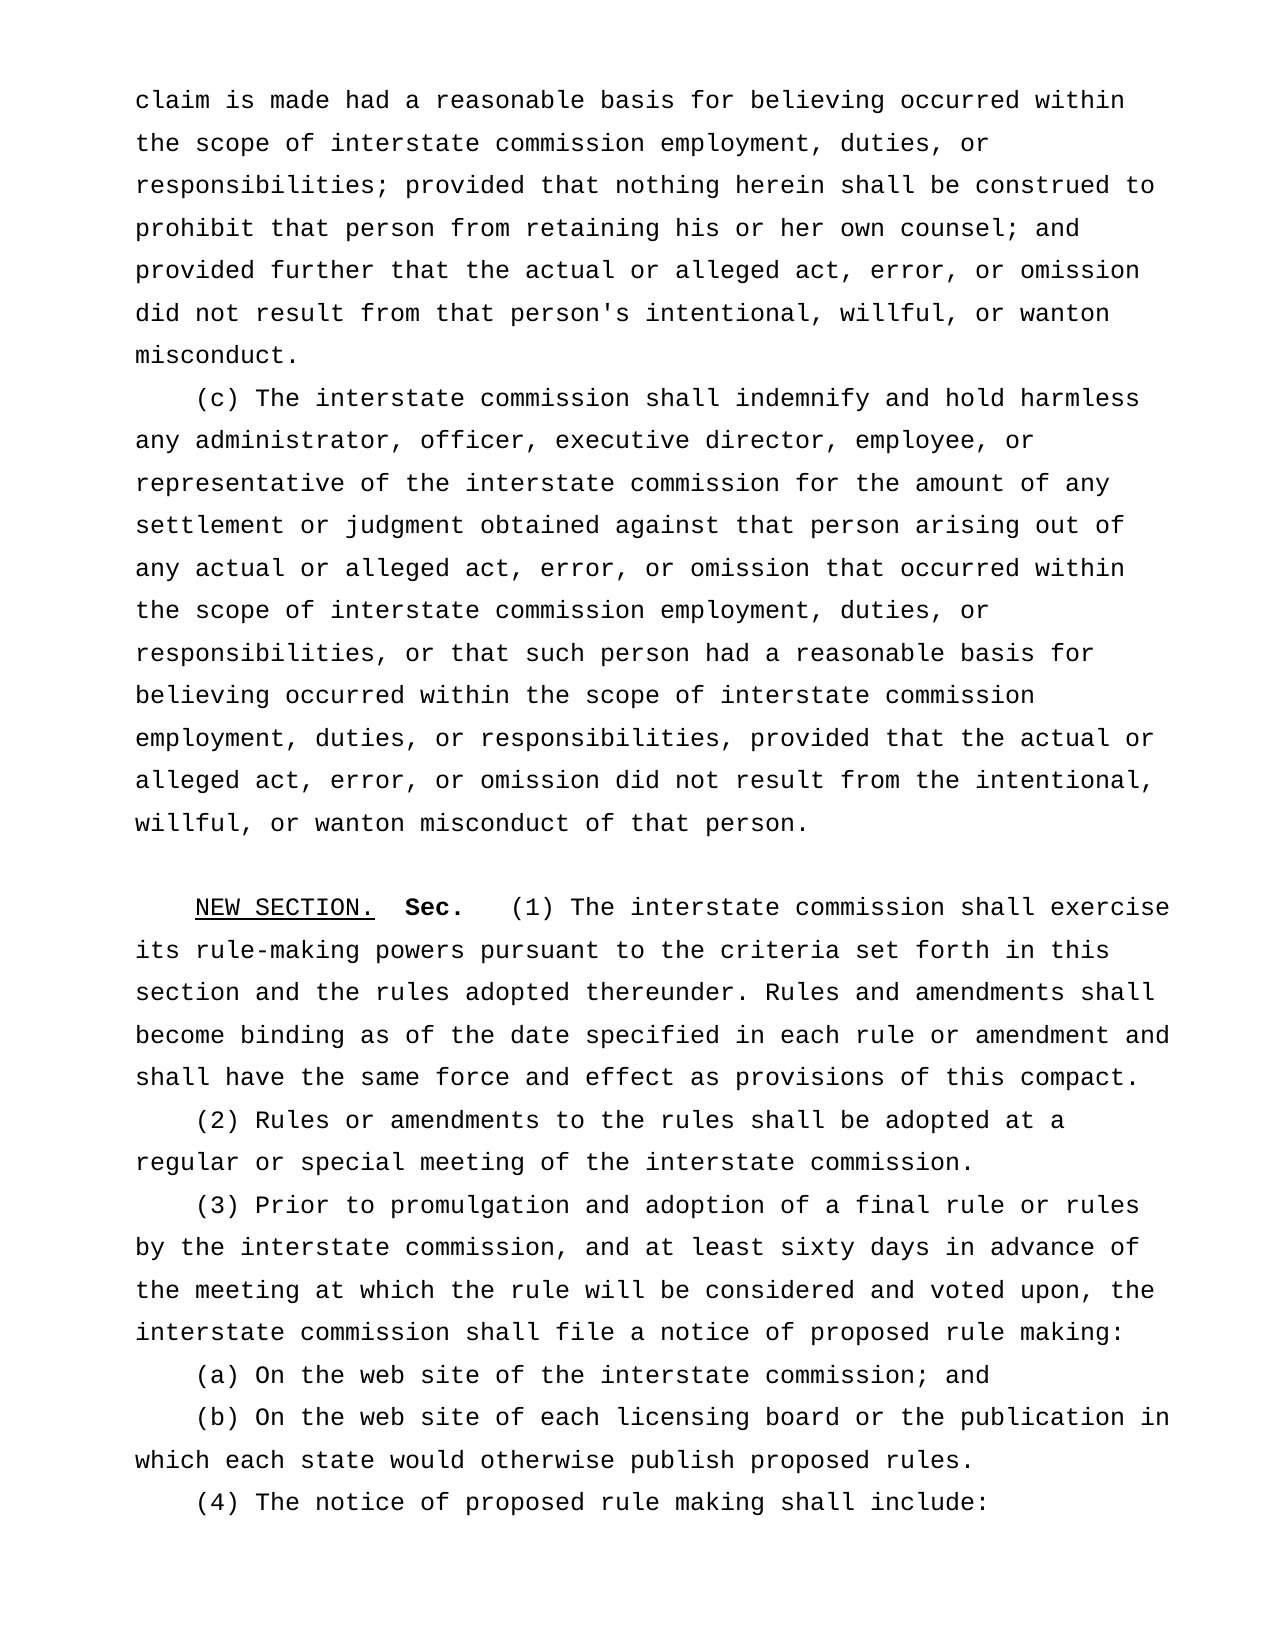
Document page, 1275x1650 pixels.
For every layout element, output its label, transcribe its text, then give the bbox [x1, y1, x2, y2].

text (3) Prior to promulgation and adoption of a final rule or rules by the interstate commission, and at least sixty days in advance of the meeting at which the rule will be considered and voted upon, the interstate commission shall file a notice of proposed rule making: [135, 1179, 1170, 1349]
text (4) The notice of proposed rule making shall include: [135, 1477, 1170, 1519]
text (c) The interstate commission shall indemnify and hold harmless any administrator, officer, executive director, employee, or representative of the interstate commission for the amount of any settlement or judgment obtained against that person arising out of any actual or alleged act, error, or omission that occurred within the scope of interstate commission employment, duties, or responsibilities, or that such person had a reasonable basis for believing occurred within the scope of interstate commission employment, duties, or responsibilities, provided that the actual or alleged act, error, or omission did not result from the intentional, willful, or wanton misconduct of that person. [135, 372, 1170, 840]
text (2) Rules or amendments to the rules shall be adopted at a regular or special meeting of the interstate commission. [135, 1094, 1170, 1179]
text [135, 75, 1170, 372]
text (b) On the web site of each licensing board or the publication in which each state would otherwise publish proposed rules. [135, 1392, 1170, 1477]
text (a) On the web site of the interstate commission; and [135, 1349, 1170, 1392]
text NEW SECTION. Sec. (1) The interstate commission shall exercise its rule-making powers pursuant to the criteria set forth in this section and the rules adopted thereunder. Rules and amendments shall become binding as of the date specified in each rule or amendment and shall have the same force and effect as provisions of this compact. [135, 882, 1170, 1094]
